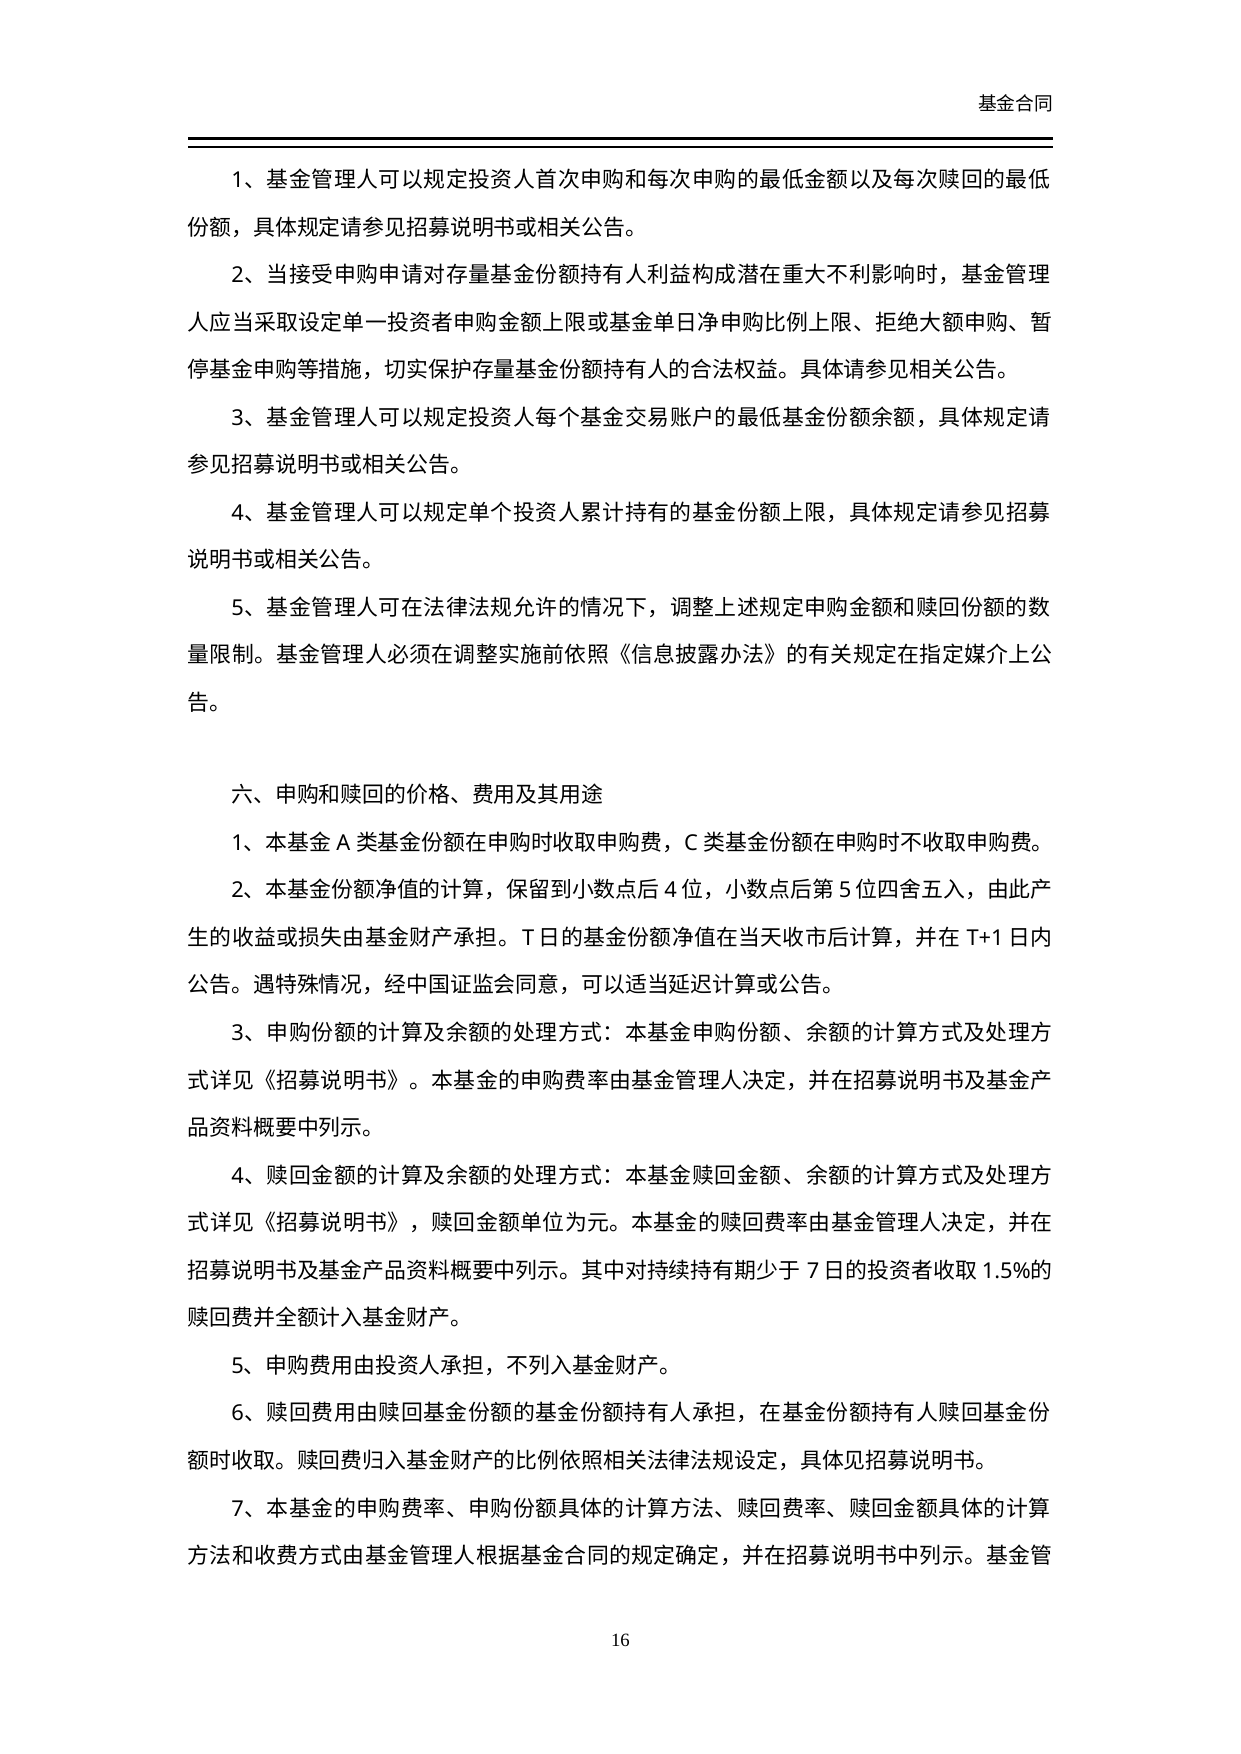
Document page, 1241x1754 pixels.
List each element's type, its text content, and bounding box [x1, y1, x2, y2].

text 3、基金管理人可以规定投资人每个基金交易账户的最低基金份额余额，具体规定请参见招募说明书或相关公告。 [187, 400, 1053, 479]
text 4、基金管理人可以规定单个投资人累计持有的基金份额上限，具体规定请参见招募说明书或相关公告。 [187, 495, 1053, 574]
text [187, 1491, 1053, 1570]
text 4、赎回金额的计算及余额的处理方式：本基金赎回金额、余额的计算方式及处理方式详见《招募说明书》，赎回金额单位为元。本基金的赎回费率由基金管理人决定，并在招募说明书及基金产品资料概要中列示。其中对持续持有期少于7日的投资者收取1.5%的赎回费并全额计入基金财产。 [187, 1158, 1053, 1332]
text 2、当接受申购申请对存量基金份额持有人利益构成潜在重大不利影响时，基金管理人应当采取设定单一投资者申购金额上限或基金单日净申购比例上限、拒绝大额申购、暂停基金申购等措施，切实保护存量基金份额持有人的合法权益。具体请参见相关公告。 [187, 257, 1053, 384]
text 2、本基金份额净值的计算，保留到小数点后4位，小数点后第5位四舍五入，由此产生的收益或损失由基金财产承担。T日的基金份额净值在当天收市后计算，并在T+1日内公告。遇特殊情况，经中国证监会同意，可以适当延迟计算或公告。 [187, 872, 1053, 999]
text 1、基金管理人可以规定投资人首次申购和每次申购的最低金额以及每次赎回的最低份额，具体规定请参见招募说明书或相关公告。 [187, 162, 1053, 241]
text 6、赎回费用由赎回基金份额的基金份额持有人承担，在基金份额持有人赎回基金份额时收取。赎回费归入基金财产的比例依照相关法律法规设定，具体见招募说明书。 [187, 1395, 1053, 1475]
text 3、申购份额的计算及余额的处理方式：本基金申购份额、余额的计算方式及处理方式详见《招募说明书》。本基金的申购费率由基金管理人决定，并在招募说明书及基金产品资料概要中列示。 [187, 1015, 1053, 1142]
text 5、基金管理人可在法律法规允许的情况下，调整上述规定申购金额和赎回份额的数量限制。基金管理人必须在调整实施前依照《信息披露办法》的有关规定在指定媒介上公告。 [187, 590, 1053, 717]
text 1、本基金 A 类基金份额在申购时收取申购费，C 类基金份额在申购时不收取申购费。 [187, 825, 1053, 856]
text 六、申购和赎回的价格、费用及其用途 [187, 777, 1053, 809]
text 5、申购费用由投资人承担，不列入基金财产。 [187, 1348, 1053, 1379]
